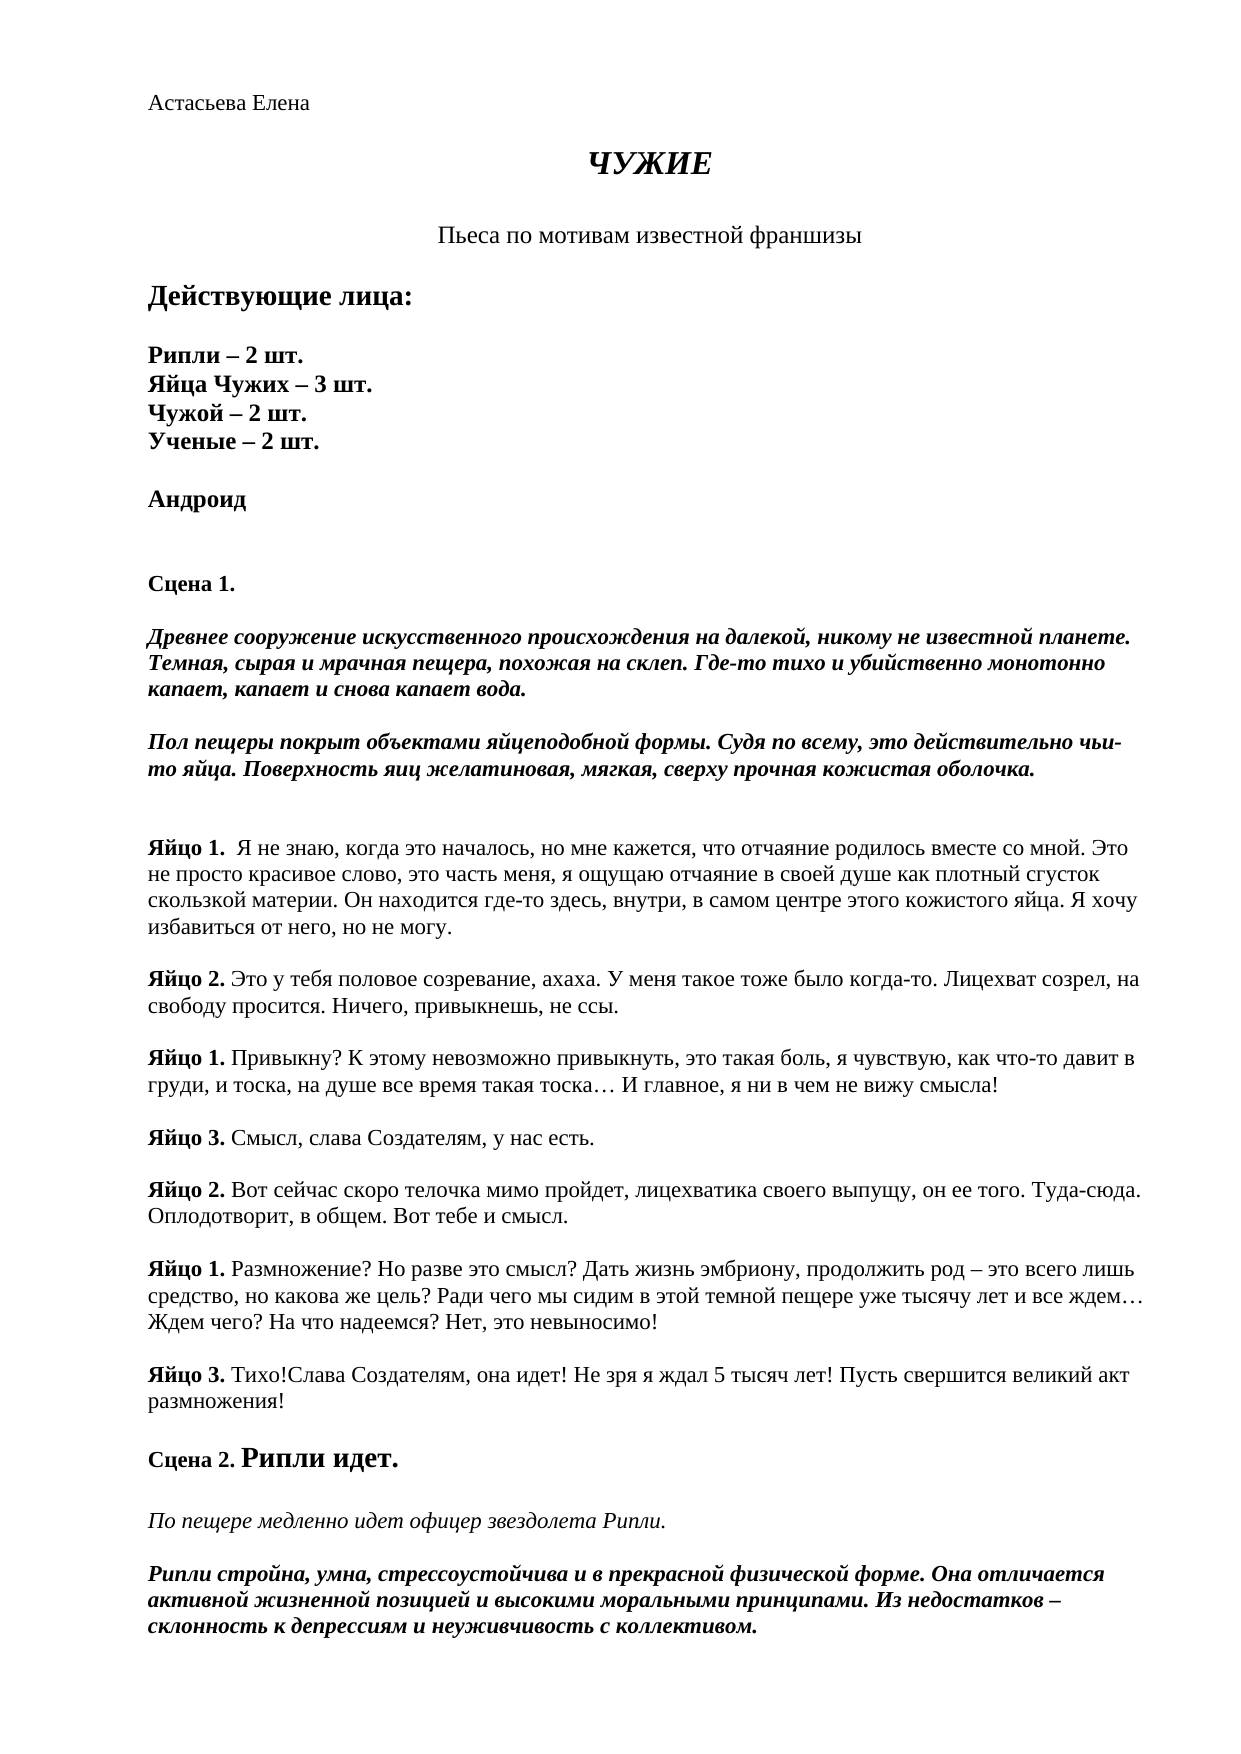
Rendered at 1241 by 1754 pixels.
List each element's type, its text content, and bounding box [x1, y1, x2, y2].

text Яйцо 1. Размножение? Но разве это смысл? Дать жизнь эмбриону, продолжить род – это всего лишь средство, но какова же цель? Ради чего мы сидим в этой темной пещере уже тысячу лет и все ждем… Ждем чего? На что надеемся? Нет, это невыносимо! [148, 1255, 1152, 1334]
text Пол пещеры покрыт объектами яйцеподобной формы. Судя по всему, это действительно чьи-то яйца. Поверхность яиц желатиновая, мягкая, сверху прочная кожистая оболочка. [148, 728, 1152, 781]
text Яйцо 3. Смысл, слава Создателям, у нас есть. [148, 1123, 1152, 1150]
text По пещере медленно идет офицер звездолета Рипли. [148, 1507, 1152, 1533]
text Сцена 1. [148, 570, 1152, 596]
text Сцена 2. Рипли идет. [148, 1440, 1152, 1473]
text ЧУЖИЕ [148, 144, 1152, 182]
text Рипли – 2 шт. [148, 340, 1152, 369]
text Пьеса по мотивам известной франшизы [148, 220, 1152, 249]
text Астасьева Елена [148, 88, 1152, 115]
text Ученые – 2 шт. [148, 426, 1152, 455]
text Действующие лица: [148, 278, 1152, 311]
text Рипли стройна, умна, стрессоустойчива и в прекрасной физической форме. Она отличается активной жизненной позицией и высокими моральными принципами. Из недостатков – склонность к депрессиям и неуживчивость с коллективом. [148, 1559, 1152, 1639]
text Яйцо 2. Это у тебя половое созревание, ахаха. У меня такое тоже было когда-то. Лицехват созрел, на свободу просится. Ничего, привыкнешь, не ссы. [148, 965, 1152, 1018]
text Яйцо 2. Вот сейчас скоро телочка мимо пройдет, лицехватика своего выпущу, он ее того. Туда-сюда. Оплодотворит, в общем. Вот тебе и смысл. [148, 1176, 1152, 1229]
text Древнее сооружение искусственного происхождения на далекой, никому не известной планете. Темная, сырая и мрачная пещера, похожая на склеп. Где-то тихо и убийственно монотонно капает, капает и снова капает вода. [148, 623, 1152, 702]
text Яйца Чужих – 3 шт. [148, 369, 1152, 398]
text Чужой – 2 шт. [148, 398, 1152, 426]
text Яйцо 1. Я не знаю, когда это началось, но мне кажется, что отчаяние родилось вместе со мной. Это не просто красивое слово, это часть меня, я ощущаю отчаяние в своей душе как плотный сгусток скользкой материи. Он находится где-то здесь, внутри, в самом центре этого кожистого яйца. Я хочу избавиться от него, но не могу. [148, 834, 1152, 939]
text Яйцо 3. Тихо!Слава Создателям, она идет! Не зря я ждал 5 тысяч лет! Пусть свершится великий акт размножения! [148, 1361, 1152, 1413]
text Яйцо 1. Привыкну? К этому невозможно привыкнуть, это такая боль, я чувствую, как что-то давит в груди, и тоска, на душе все время такая тоска… И главное, я ни в чем не вижу смысла! [148, 1044, 1152, 1097]
text Андроид [148, 484, 1152, 513]
